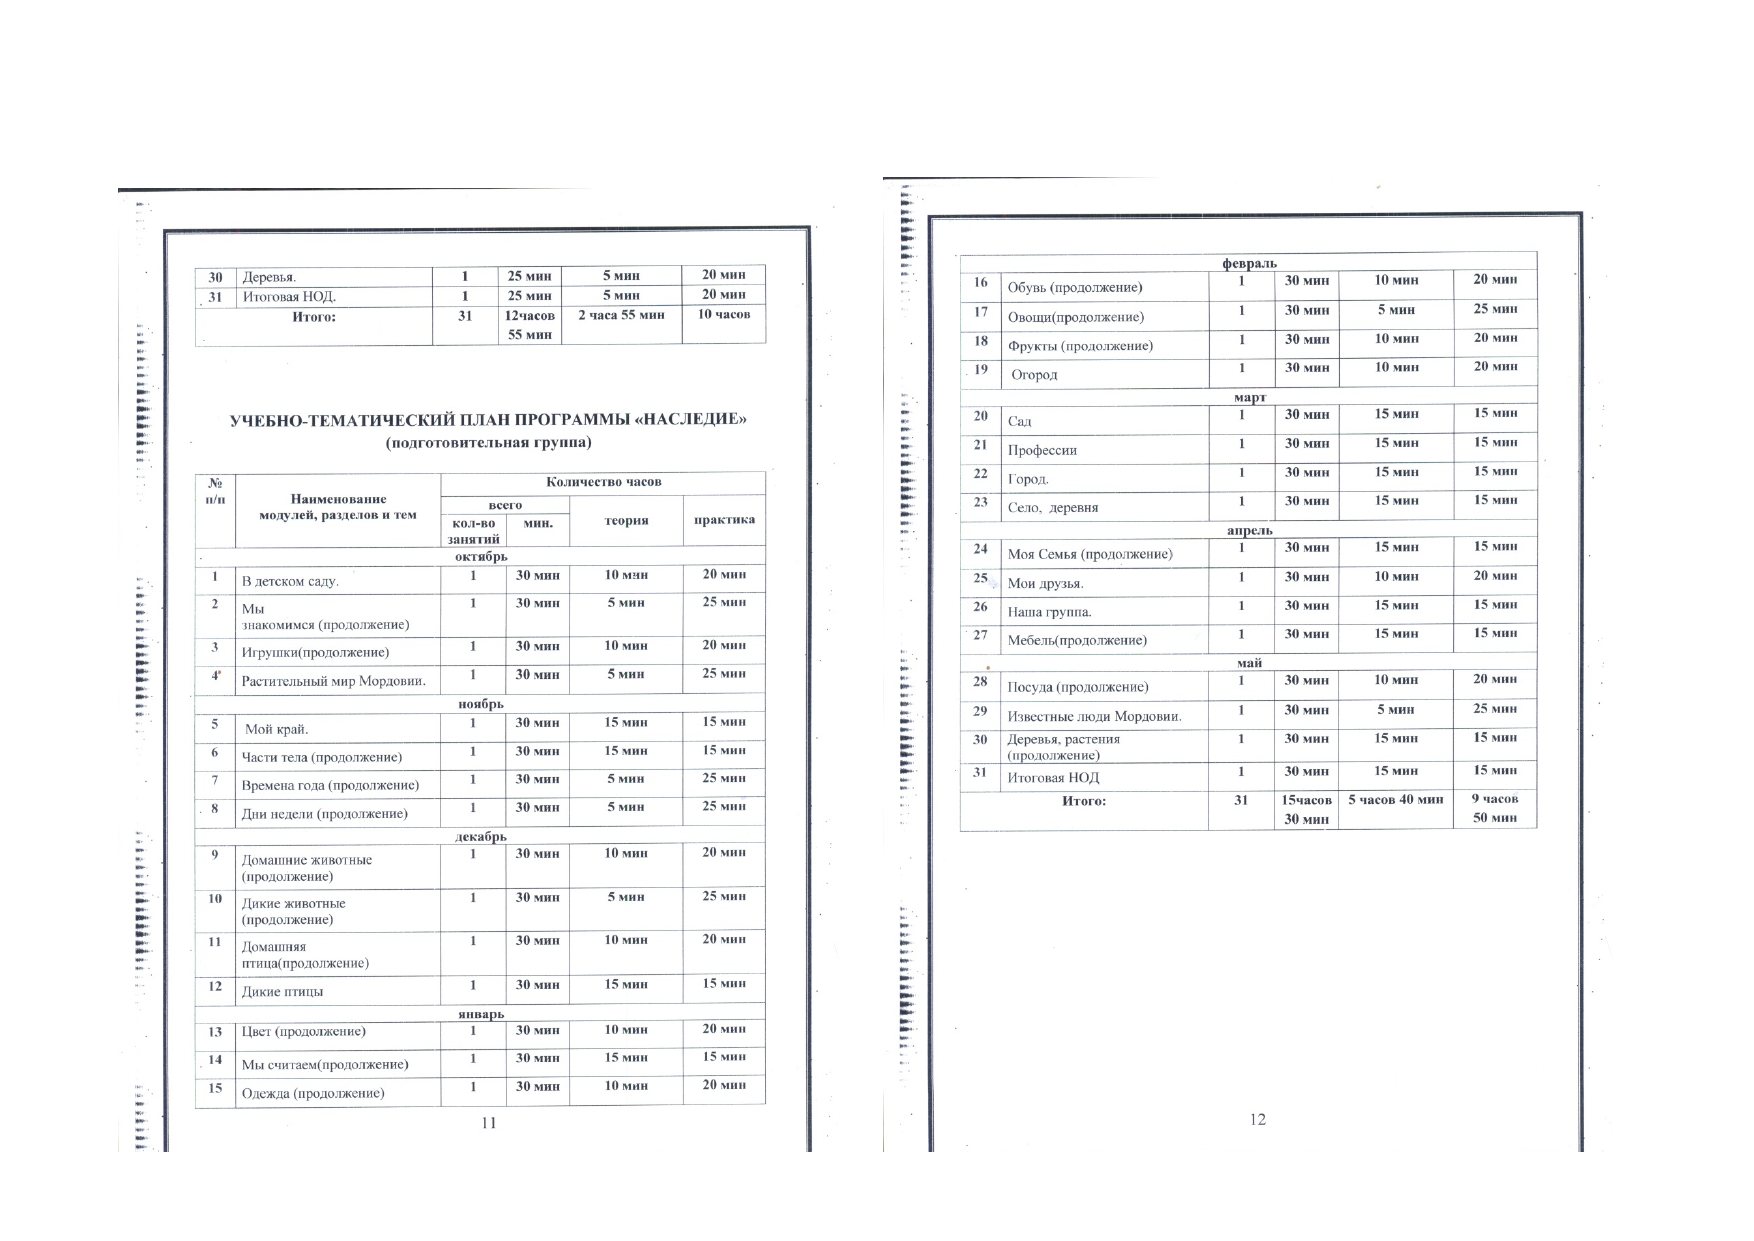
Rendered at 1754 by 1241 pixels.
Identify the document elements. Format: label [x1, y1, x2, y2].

picture [883, 177, 1613, 1152]
picture [118, 188, 840, 1152]
